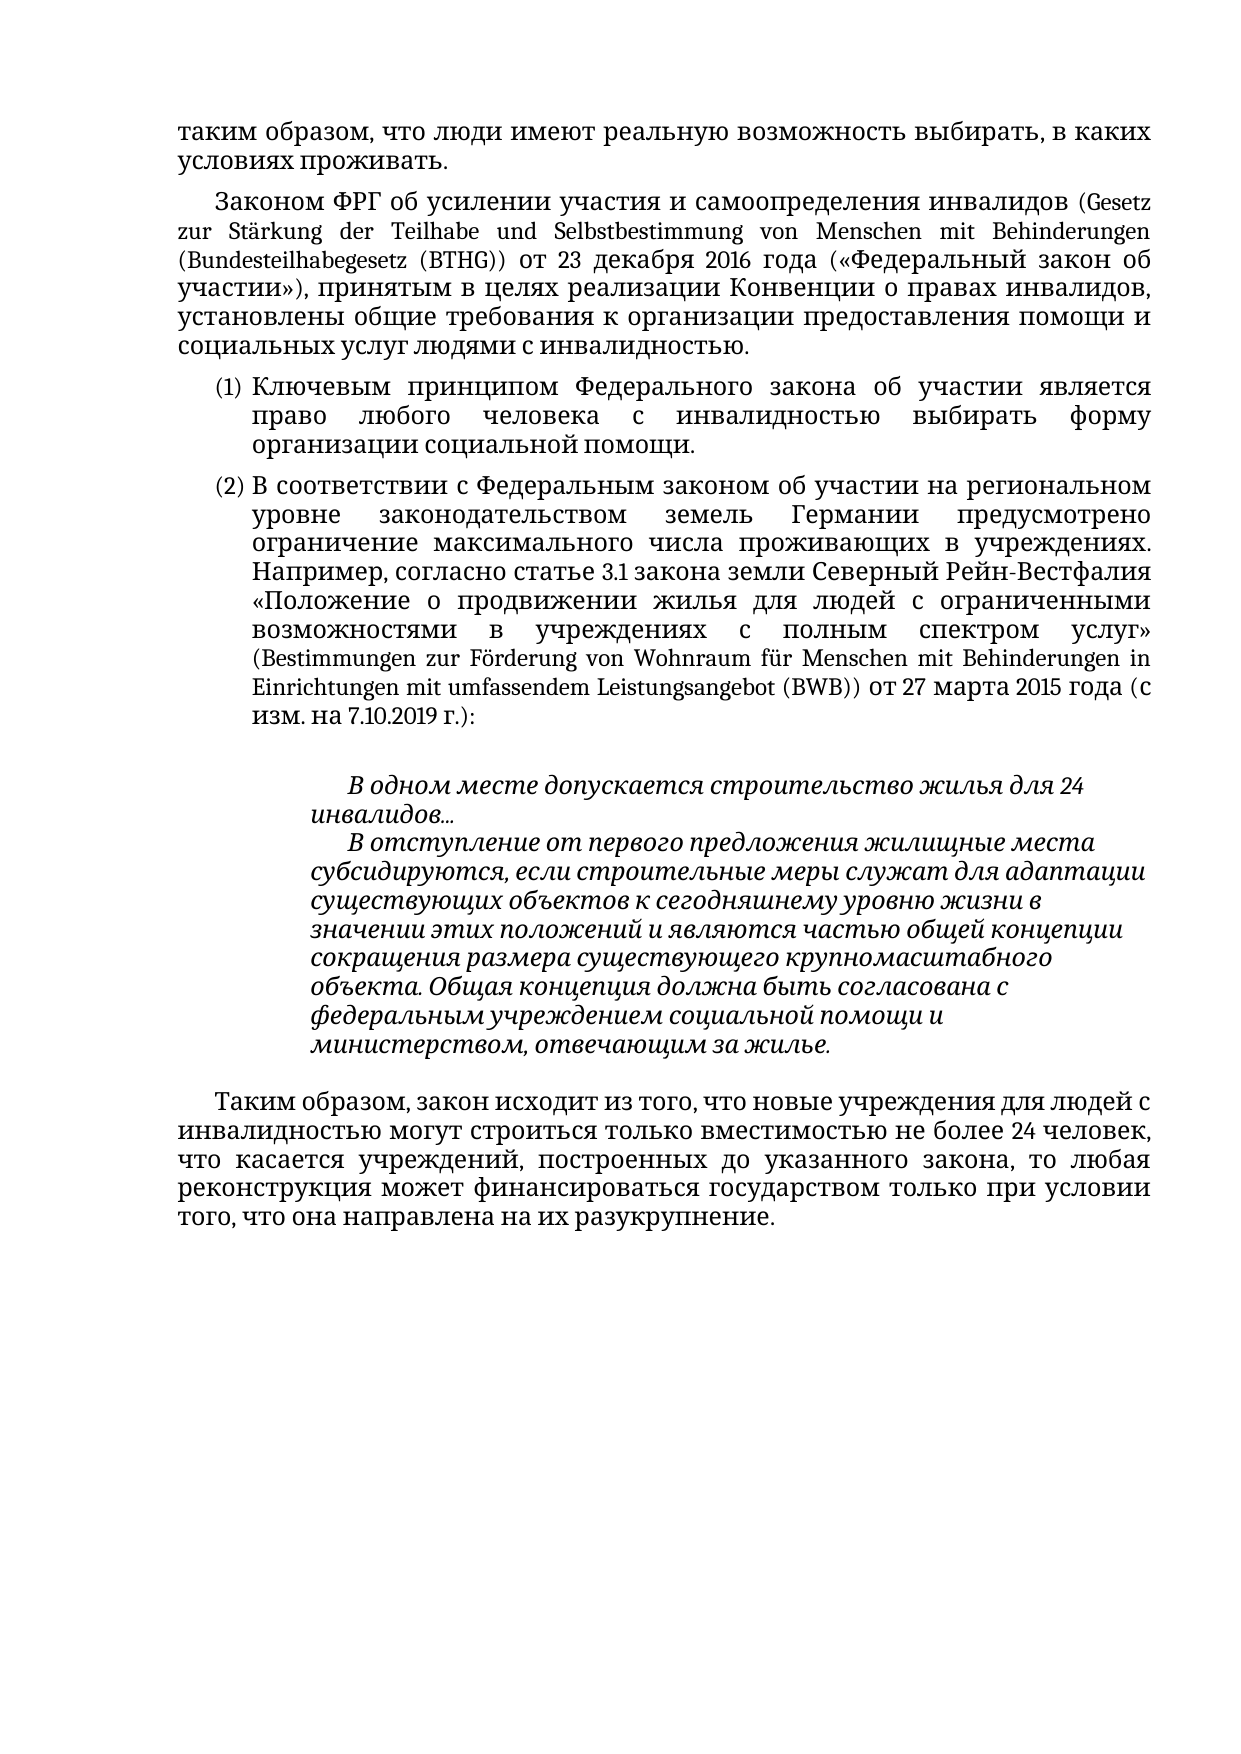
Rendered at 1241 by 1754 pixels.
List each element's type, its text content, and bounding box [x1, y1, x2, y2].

text В отступление от первого предложения жилищные места субсидируются, если строительные меры служат для адаптации существующих объектов к сегодняшнему уровню жизни в значении этих положений и являются частью общей концепции сокращения размера существующего крупномасштабного объекта. Общая концепция должна быть согласована с федеральным учреждением социальной помощи и министерством, отвечающим за жилье. [310, 829, 1152, 1059]
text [177, 118, 1152, 176]
text В одном месте допускается строительство жилья для 24 инвалидов... [310, 772, 1152, 829]
text Таким образом, закон исходит из того, что новые учреждения для людей с инвалидностью могут строиться только вместимостью не более 24 человек, что касается учреждений, построенных до указанного закона, то любая реконструкция может финансироваться государством только при условии того, что она направлена на их разукрупнение. [177, 1088, 1152, 1232]
list Ключевым принципом Федерального закона об участии является право любого человека с инвалидностью выбирать форму организации социальной помощи. [214, 373, 1152, 459]
list В соответствии с Федеральным законом об участии на региональном уровне законодательством земель Германии предусмотрено ограничение максимального числа проживающих в учреждениях. Например, согласно статье 3.1 закона земли Северный Рейн-Вестфалия «Положение о продвижении жилья для людей с ограниченными возможностями в учреждениях с полным спектром услуг» (Bestimmungen zur Förderung von Wohnraum für Menschen mit Behinderungen in Einrichtungen mit umfassendem Leistungsangebot (BWB)) от 27 марта 2015 года (с изм. на 7.10.2019 г.): [214, 472, 1152, 731]
text Законом ФРГ об усилении участия и самоопределения инвалидов (Gesetz zur Stärkung der Teilhabe und Selbstbestimmung von Menschen mit Behinderungen (Bundesteilhabegesetz (BTHG)) от 23 декабря 2016 года («Федеральный закон об участии»), принятым в целях реализации Конвенции о правах инвалидов, установлены общие требования к организации предоставления помощи и социальных услуг людями с инвалидностью. [177, 188, 1152, 361]
